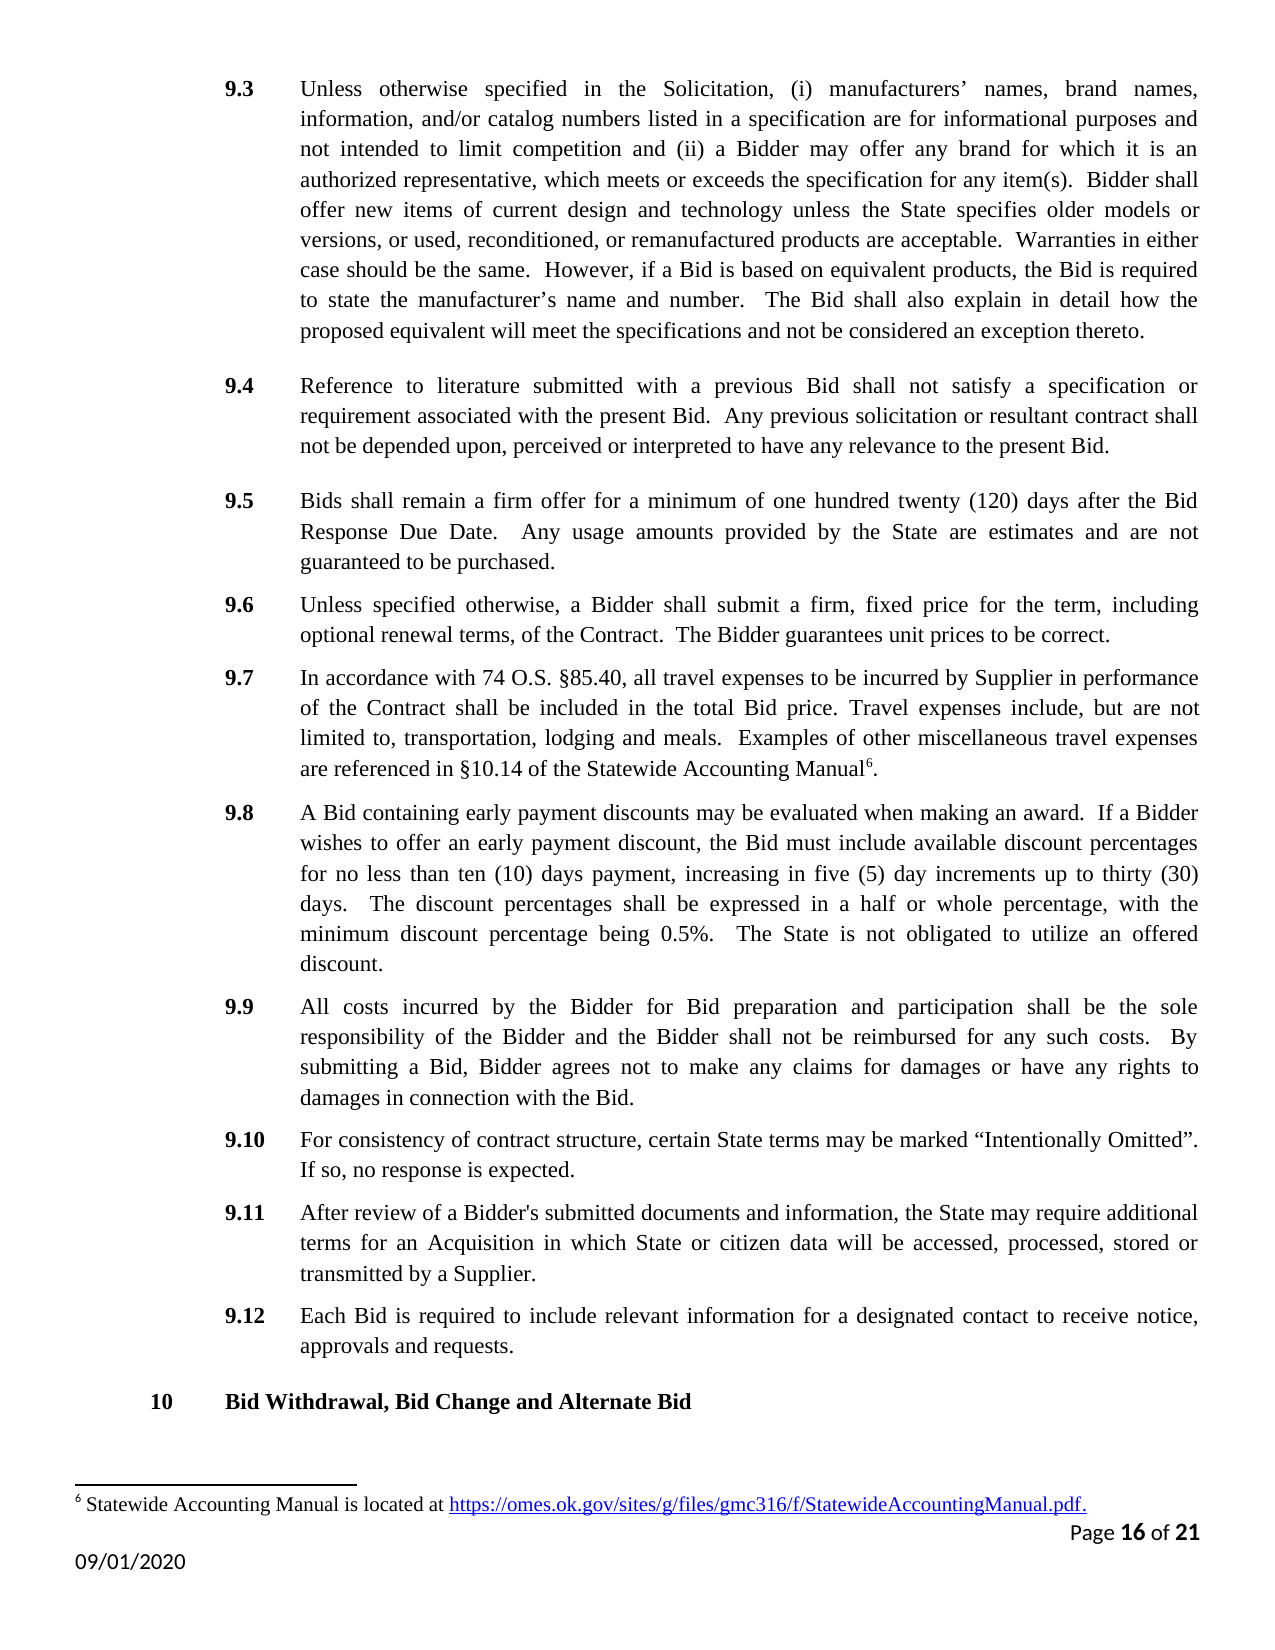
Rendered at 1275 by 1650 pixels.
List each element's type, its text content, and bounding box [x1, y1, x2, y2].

subtitle Unless otherwise specified in the Solicitation, (i) manufacturers’ names, brand names, information, and/or catalog numbers listed in a specification are for informational purposes and not intended to limit competition and (ii) a Bidder may offer any brand for which it is an authorized representative, which meets or exceeds the specification for any item(s). Bidder shall offer new items of current design and technology unless the State specifies older models or versions, or used, reconditioned, or remanufactured products are acceptable. Warranties in either case should be the same. However, if a Bid is based on equivalent products, the Bid is required to state the manufacturer’s name and number. The Bid shall also explain in detail how the proposed equivalent will meet the specifications and not be considered an exception thereto. [225, 75, 1200, 343]
subtitle In accordance with 74 O.S. §85.40, all travel expenses to be incurred by Supplier in performance of the Contract shall be included in the total Bid price. Travel expenses include, but are not limited to, transportation, lodging and meals. Examples of other miscellaneous travel expenses are referenced in §10.14 of the Statewide Accounting Manual. [225, 663, 1200, 782]
subtitle For consistency of contract structure, certain State terms may be marked “Intentionally Omitted”. If so, no response is expected. [225, 1126, 1200, 1183]
subtitle Bid Withdrawal, Bid Change and Alternate Bid [150, 1388, 1200, 1414]
subtitle Bids shall remain a firm offer for a minimum of one hundred twenty (120) days after the Bid Response Due Date. Any usage amounts provided by the State are estimates and are not guaranteed to be purchased. [225, 487, 1200, 574]
subtitle All costs incurred by the Bidder for Bid preparation and participation shall be the sole responsibility of the Bidder and the Bidder shall not be reimbursed for any such costs. By submitting a Bid, Bidder agrees not to make any claims for damages or have any rights to damages in connection with the Bid. [225, 993, 1200, 1110]
subtitle Each Bid is required to include relevant information for a designated contact to receive notice, approvals and requests. [225, 1302, 1200, 1359]
subtitle Reference to literature submitted with a previous Bid shall not satisfy a specification or requirement associated with the present Bid. Any previous solicitation or resultant contract shall not be depended upon, perceived or interpreted to have any relevance to the present Bid. [225, 372, 1200, 459]
subtitle Unless specified otherwise, a Bidder shall submit a firm, fixed price for the term, including optional renewal terms, of the Contract. The Bidder guarantees unit prices to be correct. [225, 591, 1200, 647]
subtitle A Bid containing early payment discounts may be evaluated when making an award. If a Bidder wishes to offer an early payment discount, the Bid must include available discount percentages for no less than ten (10) days payment, increasing in five (5) day increments up to thirty (30) days. The discount percentages shall be expressed in a half or whole percentage, with the minimum discount percentage being 0.5%. The State is not obligated to utilize an offered discount. [225, 799, 1200, 977]
subtitle After review of a Bidder's submitted documents and information, the State may require additional terms for an Acquisition in which State or citizen data will be accessed, processed, stored or transmitted by a Supplier. [225, 1199, 1200, 1286]
